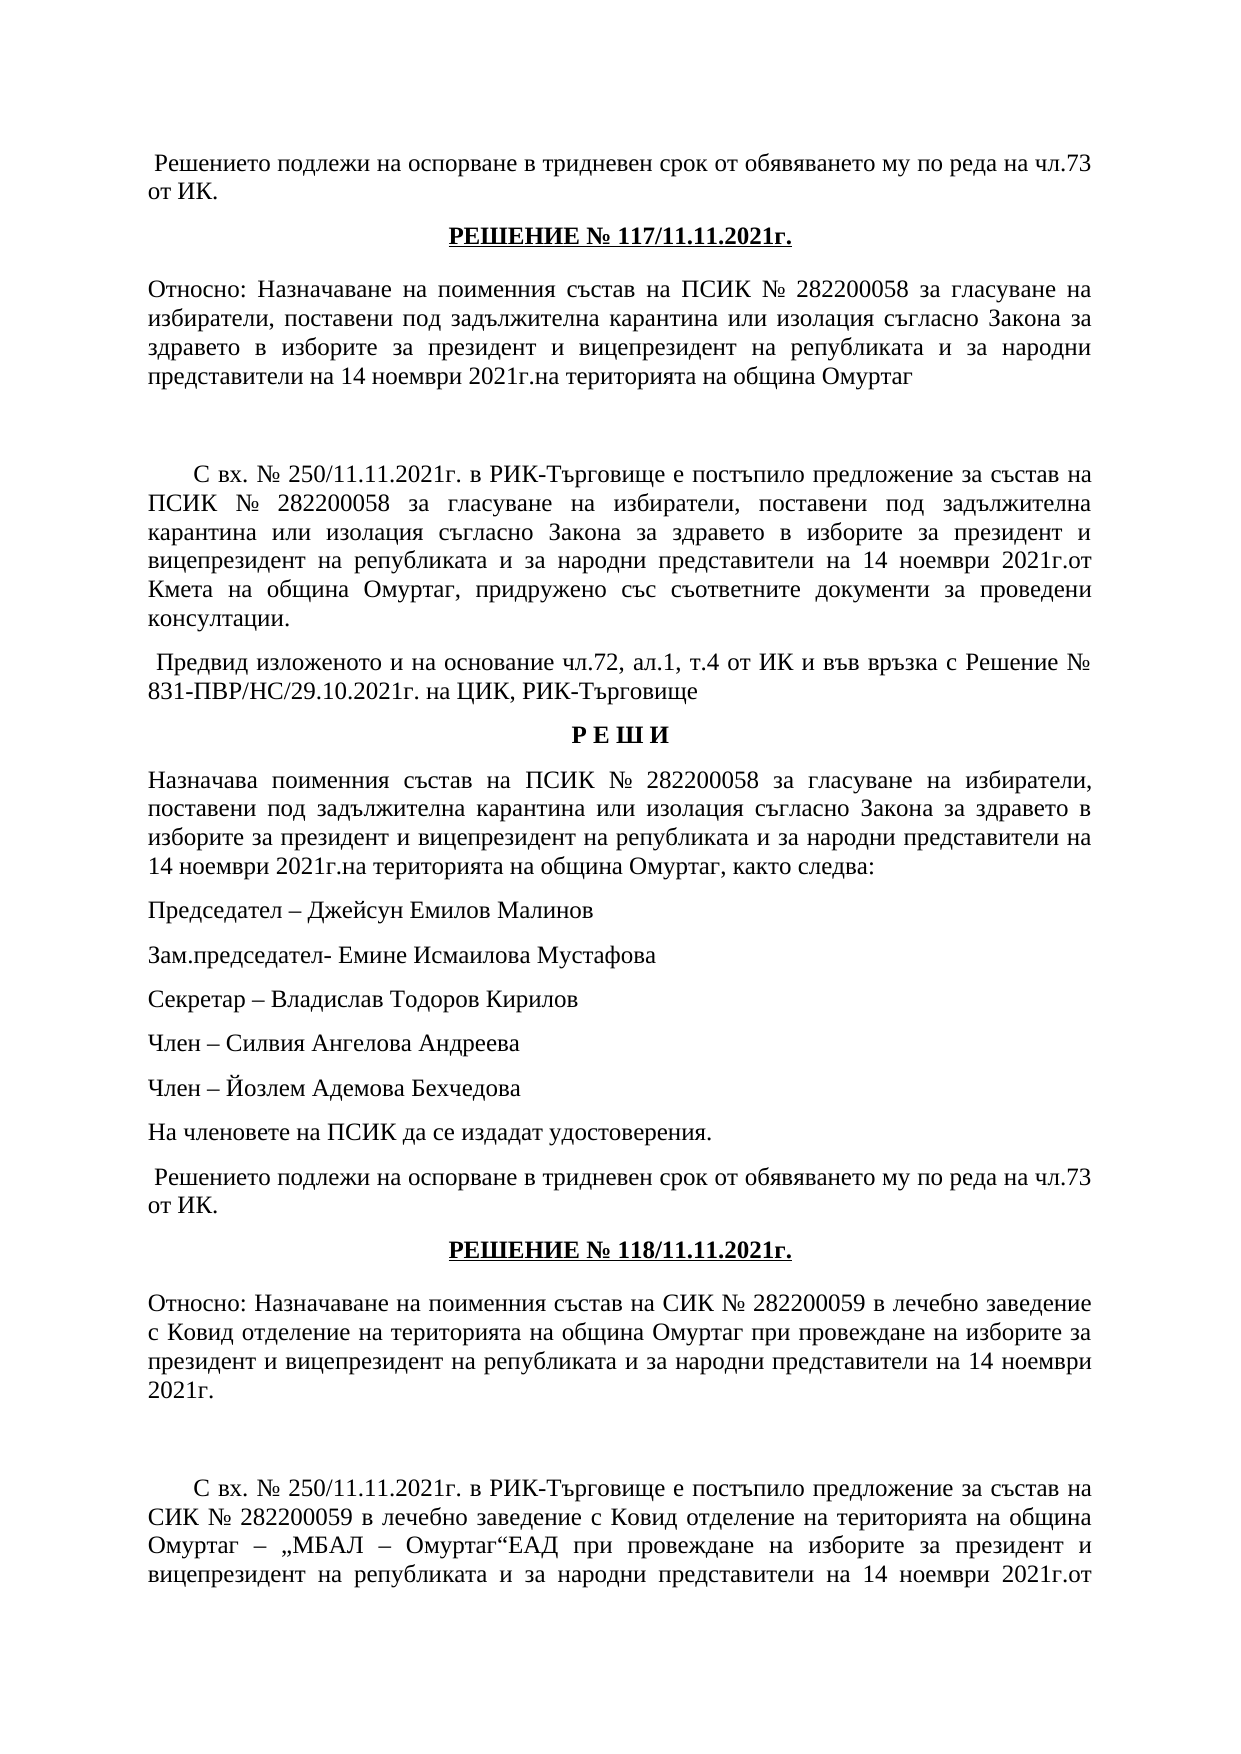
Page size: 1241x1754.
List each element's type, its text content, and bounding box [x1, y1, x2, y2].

text Член – Силвия Ангелова Андреева [148, 1028, 1093, 1057]
text Решението подлежи на оспорване в тридневен срок от обявяването му по реда на чл.73 от ИК. [148, 1162, 1093, 1219]
text Предвид изложеното и на основание чл.72, ал.1, т.4 от ИК и във връзка с Решение № 831-ПВР/НС/29.10.2021г. на ЦИК, РИК-Търговище [148, 647, 1093, 705]
text Зам.председател- Емине Исмаилова Мустафова [148, 940, 1093, 968]
text Член – Йозлем Адемова Бехчедова [148, 1073, 1093, 1102]
text Р Е Ш И [148, 720, 1093, 749]
text Назначава поименния състав на ПСИК № 282200058 за гласуване на избиратели, поставени под задължителна карантина или изолация съгласно Закона за здравето в изборите за президент и вицепрезидент на републиката и за народни представители на 14 ноември 2021г.на територията на община Омуртаг, както следва: [148, 765, 1093, 880]
text РЕШЕНИЕ № 118/11.11.2021г. [148, 1235, 1093, 1263]
text РЕШЕНИЕ № 117/11.11.2021г. [148, 221, 1093, 249]
text Председател – Джейсун Емилов Малинов [148, 895, 1093, 924]
text На членовете на ПСИК да се издадат удостоверения. [148, 1117, 1093, 1146]
text Относно: Назначаване на поименния състав на СИК № 282200059 в лечебно заведение с Ковид отделение на територията на община Омуртаг при провеждане на изборите за президент и вицепрезидент на републиката и за народни представители на 14 ноември 2021г. [148, 1288, 1093, 1403]
text Решението подлежи на оспорване в тридневен срок от обявяването му по реда на чл.73 от ИК. [148, 148, 1093, 205]
text Секретар – Владислав Тодоров Кирилов [148, 984, 1093, 1013]
text С вх. № 250/11.11.2021г. в РИК-Търговище е постъпило предложение за състав на ПСИК № 282200058 за гласуване на избиратели, поставени под задължителна карантина или изолация съгласно Закона за здравето в изборите за президент и вицепрезидент на републиката и за народни представители на 14 ноември 2021г.от Кмета на община Омуртаг, придружено със съответните документи за проведени консултации. [148, 459, 1093, 632]
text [148, 1473, 1093, 1588]
text Относно: Назначаване на поименния състав на ПСИК № 282200058 за гласуване на избиратели, поставени под задължителна карантина или изолация съгласно Закона за здравето в изборите за президент и вицепрезидент на републиката и за народни представители на 14 ноември 2021г.на територията на община Омуртаг [148, 274, 1093, 389]
